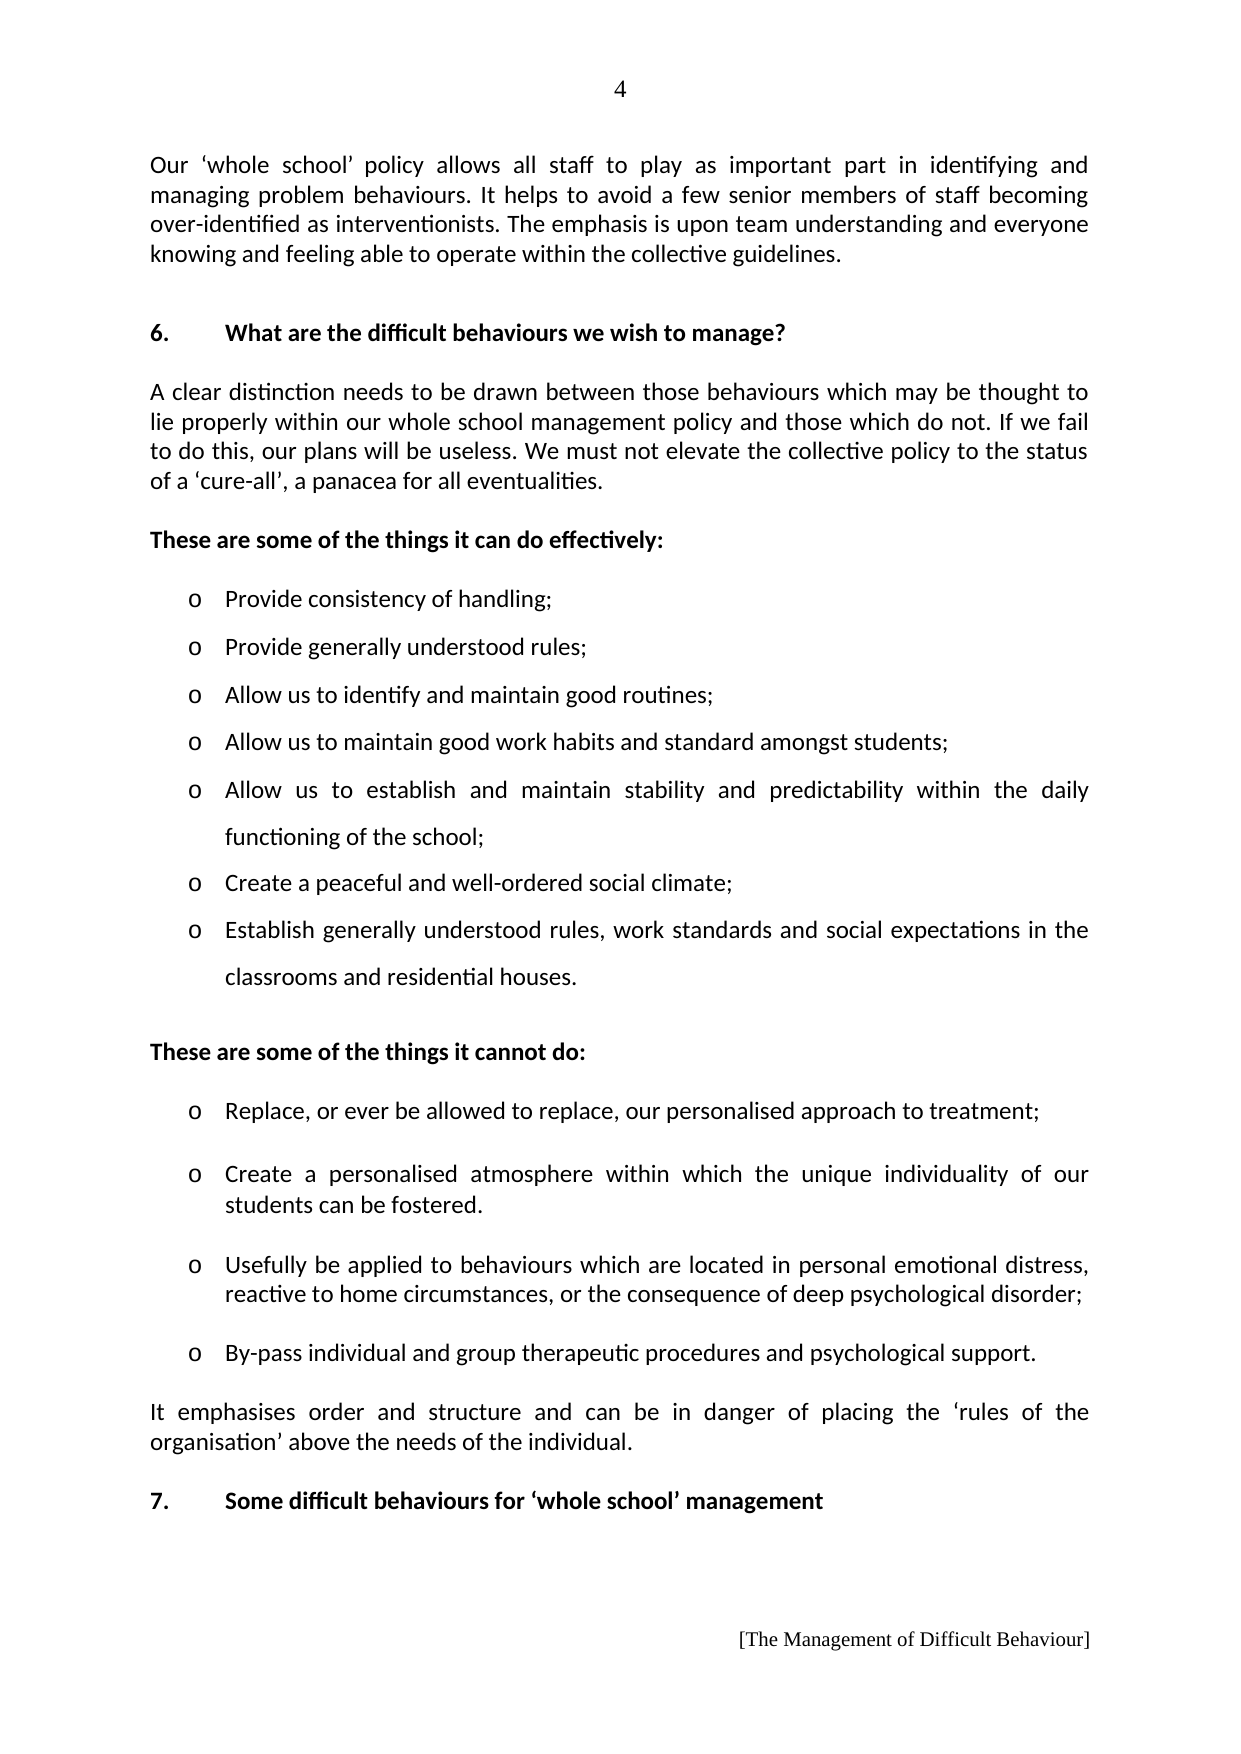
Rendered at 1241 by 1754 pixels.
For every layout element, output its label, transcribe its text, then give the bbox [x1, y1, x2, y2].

list Allow us to maintain good work habits and standard amongst students; [187, 726, 1090, 758]
list Establish generally understood rules, work standards and social expectations in the classrooms and residential houses. [187, 914, 1090, 992]
list Create a peaceful and well-ordered social climate; [187, 867, 1090, 898]
text Our ‘whole school’ policy allows all staff to play as important part in identifying and managing problem behaviours. It helps to avoid a few senior members of staff becoming over-identified as interventionists. The emphasis is upon team understanding and everyone knowing and feeling able to operate within the collective guidelines. [150, 150, 1090, 268]
list Provide consistency of handling; [187, 583, 1090, 615]
list Replace, or ever be allowed to replace, our personalised approach to treatment; [187, 1095, 1090, 1127]
list Usefully be applied to behaviours which are located in personal emotional distress, reactive to home circumstances, or the consequence of deep psychological disorder; [187, 1249, 1090, 1308]
list Allow us to identify and maintain good routines; [187, 679, 1090, 711]
text These are some of the things it cannot do: [150, 1036, 1090, 1066]
list Create a personalised atmosphere within which the unique individuality of our students can be fostered. [187, 1158, 1090, 1220]
list By-pass individual and group therapeutic procedures and psychological support. [187, 1338, 1090, 1367]
subtitle 6. What are the difficult behaviours we wish to manage? [150, 318, 1090, 348]
text A clear distinction needs to be drawn between those behaviours which may be thought to lie properly within our whole school management policy and those which do not. If we fail to do this, our plans will be useless. We must not elevate the collective policy to the status of a ‘cure-all’, a panacea for all eventualities. [150, 377, 1090, 495]
subtitle 7. Some difficult behaviours for ‘whole school’ management [150, 1485, 1090, 1516]
list Allow us to establish and maintain stability and predictability within the daily functioning of the school; [187, 774, 1090, 851]
list Provide generally understood rules; [187, 631, 1090, 663]
text It emphasises order and structure and can be in danger of placing the ‘rules of the organisation’ above the needs of the individual. [150, 1397, 1090, 1456]
text These are some of the things it can do effectively: [150, 524, 1090, 554]
